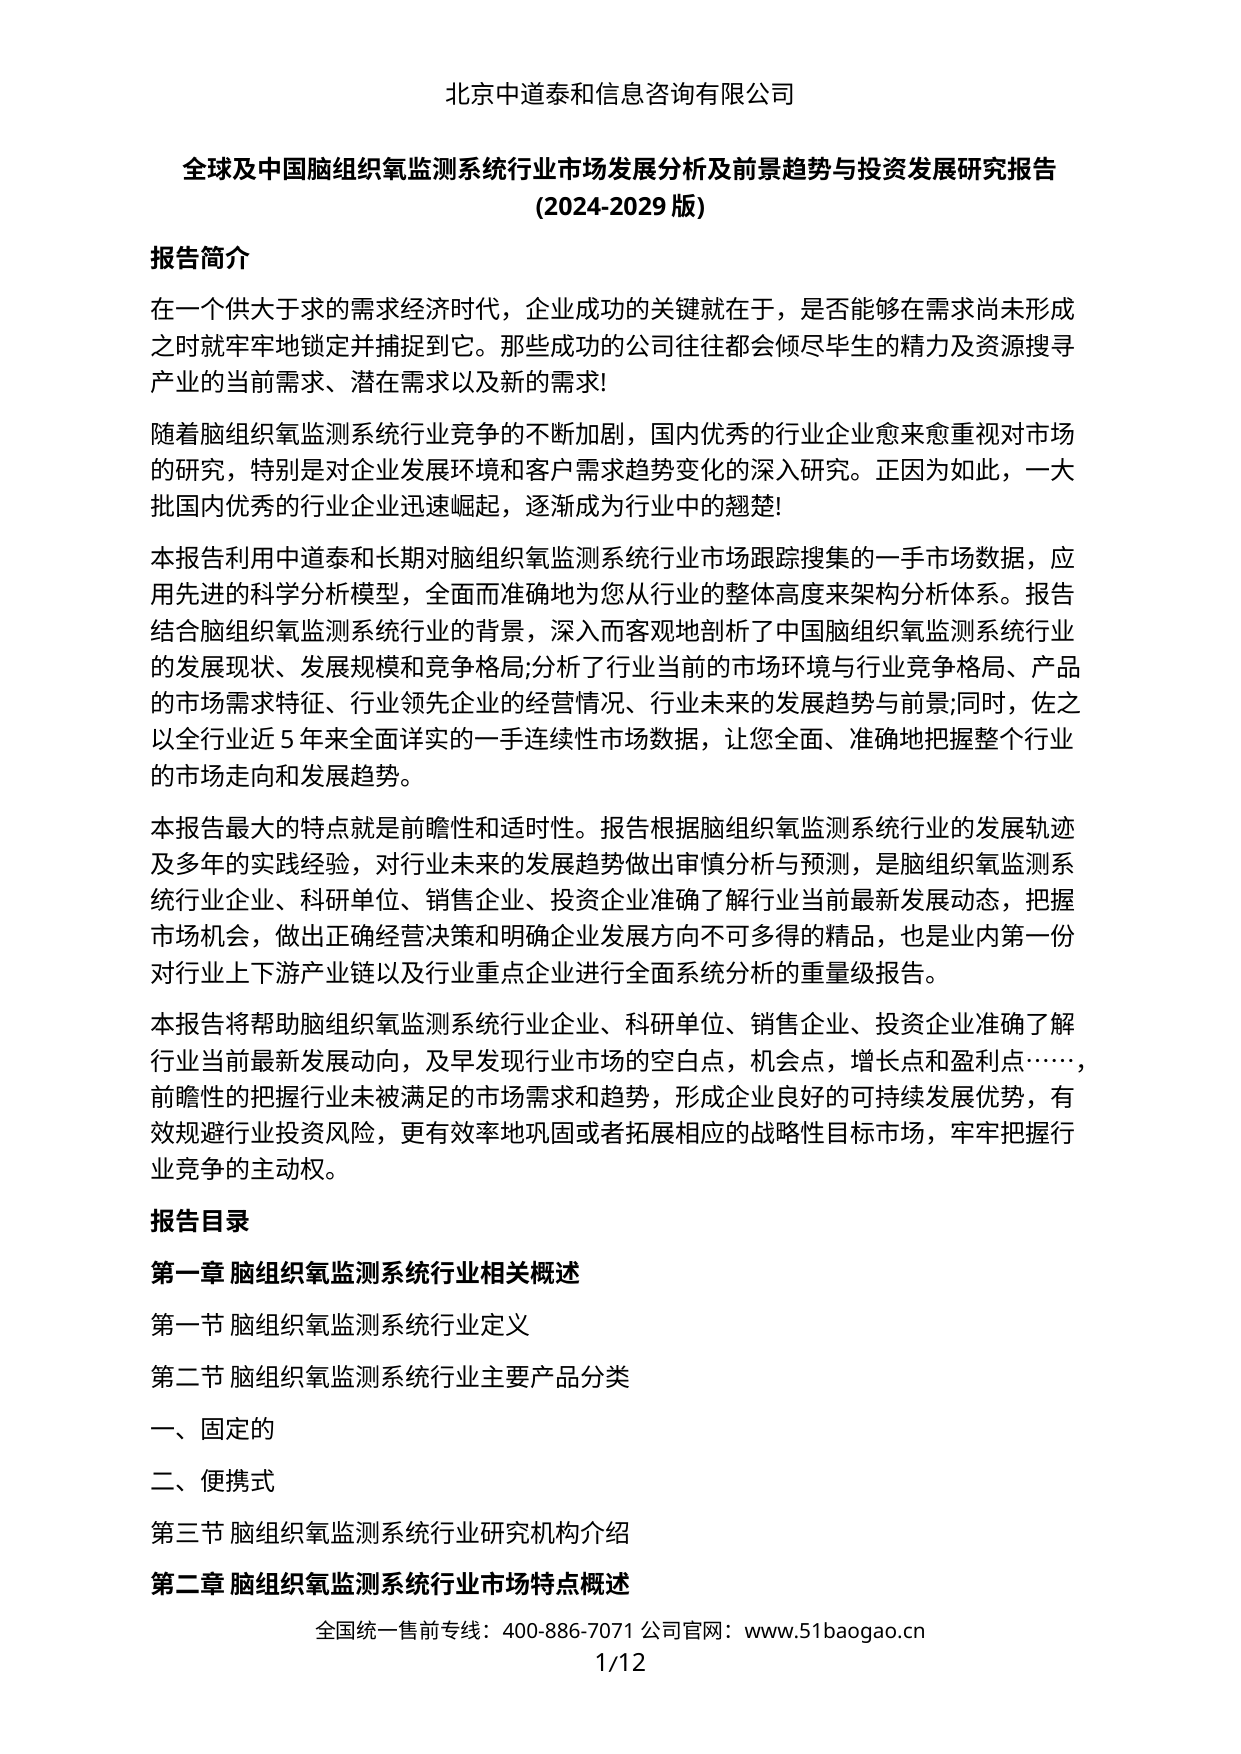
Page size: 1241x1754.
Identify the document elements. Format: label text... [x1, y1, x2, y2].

text 一、固定的 [150, 1409, 1090, 1446]
text 第二节 脑组织氧监测系统行业主要产品分类 [150, 1357, 1090, 1394]
text 全球及中国脑组织氧监测系统行业市场发展分析及前景趋势与投资发展研究报告(2024-2029版) [150, 150, 1090, 222]
text 随着脑组织氧监测系统行业竞争的不断加剧，国内优秀的行业企业愈来愈重视对市场的研究，特别是对企业发展环境和客户需求趋势变化的深入研究。正因为如此，一大批国内优秀的行业企业迅速崛起，逐渐成为行业中的翘楚! [150, 414, 1090, 523]
text 第一节 脑组织氧监测系统行业定义 [150, 1306, 1090, 1342]
text 第三节 脑组织氧监测系统行业研究机构介绍 [150, 1513, 1090, 1549]
text 第一章 脑组织氧监测系统行业相关概述 [150, 1254, 1090, 1290]
text 本报告将帮助脑组织氧监测系统行业企业、科研单位、销售企业、投资企业准确了解行业当前最新发展动向，及早发现行业市场的空白点，机会点，增长点和盈利点……，前瞻性的把握行业未被满足的市场需求和趋势，形成企业良好的可持续发展优势，有效规避行业投资风险，更有效率地巩固或者拓展相应的战略性目标市场，牢牢把握行业竞争的主动权。 [150, 1005, 1090, 1186]
text 本报告利用中道泰和长期对脑组织氧监测系统行业市场跟踪搜集的一手市场数据，应用先进的科学分析模型，全面而准确地为您从行业的整体高度来架构分析体系。报告结合脑组织氧监测系统行业的背景，深入而客观地剖析了中国脑组织氧监测系统行业的发展现状、发展规模和竞争格局;分析了行业当前的市场环境与行业竞争格局、产品的市场需求特征、行业领先企业的经营情况、行业未来的发展趋势与前景;同时，佐之以全行业近5年来全面详实的一手连续性市场数据，让您全面、准确地把握整个行业的市场走向和发展趋势。 [150, 539, 1090, 792]
text 二、便携式 [150, 1461, 1090, 1497]
text 报告目录 [150, 1202, 1090, 1238]
text 本报告最大的特点就是前瞻性和适时性。报告根据脑组织氧监测系统行业的发展轨迹及多年的实践经验，对行业未来的发展趋势做出审慎分析与预测，是脑组织氧监测系统行业企业、科研单位、销售企业、投资企业准确了解行业当前最新发展动态，把握市场机会，做出正确经营决策和明确企业发展方向不可多得的精品，也是业内第一份对行业上下游产业链以及行业重点企业进行全面系统分析的重量级报告。 [150, 808, 1090, 989]
text 在一个供大于求的需求经济时代，企业成功的关键就在于，是否能够在需求尚未形成之时就牢牢地锁定并捕捉到它。那些成功的公司往往都会倾尽毕生的精力及资源搜寻产业的当前需求、潜在需求以及新的需求! [150, 290, 1090, 399]
text 第二章 脑组织氧监测系统行业市场特点概述 [150, 1565, 1090, 1601]
text 报告简介 [150, 238, 1090, 274]
